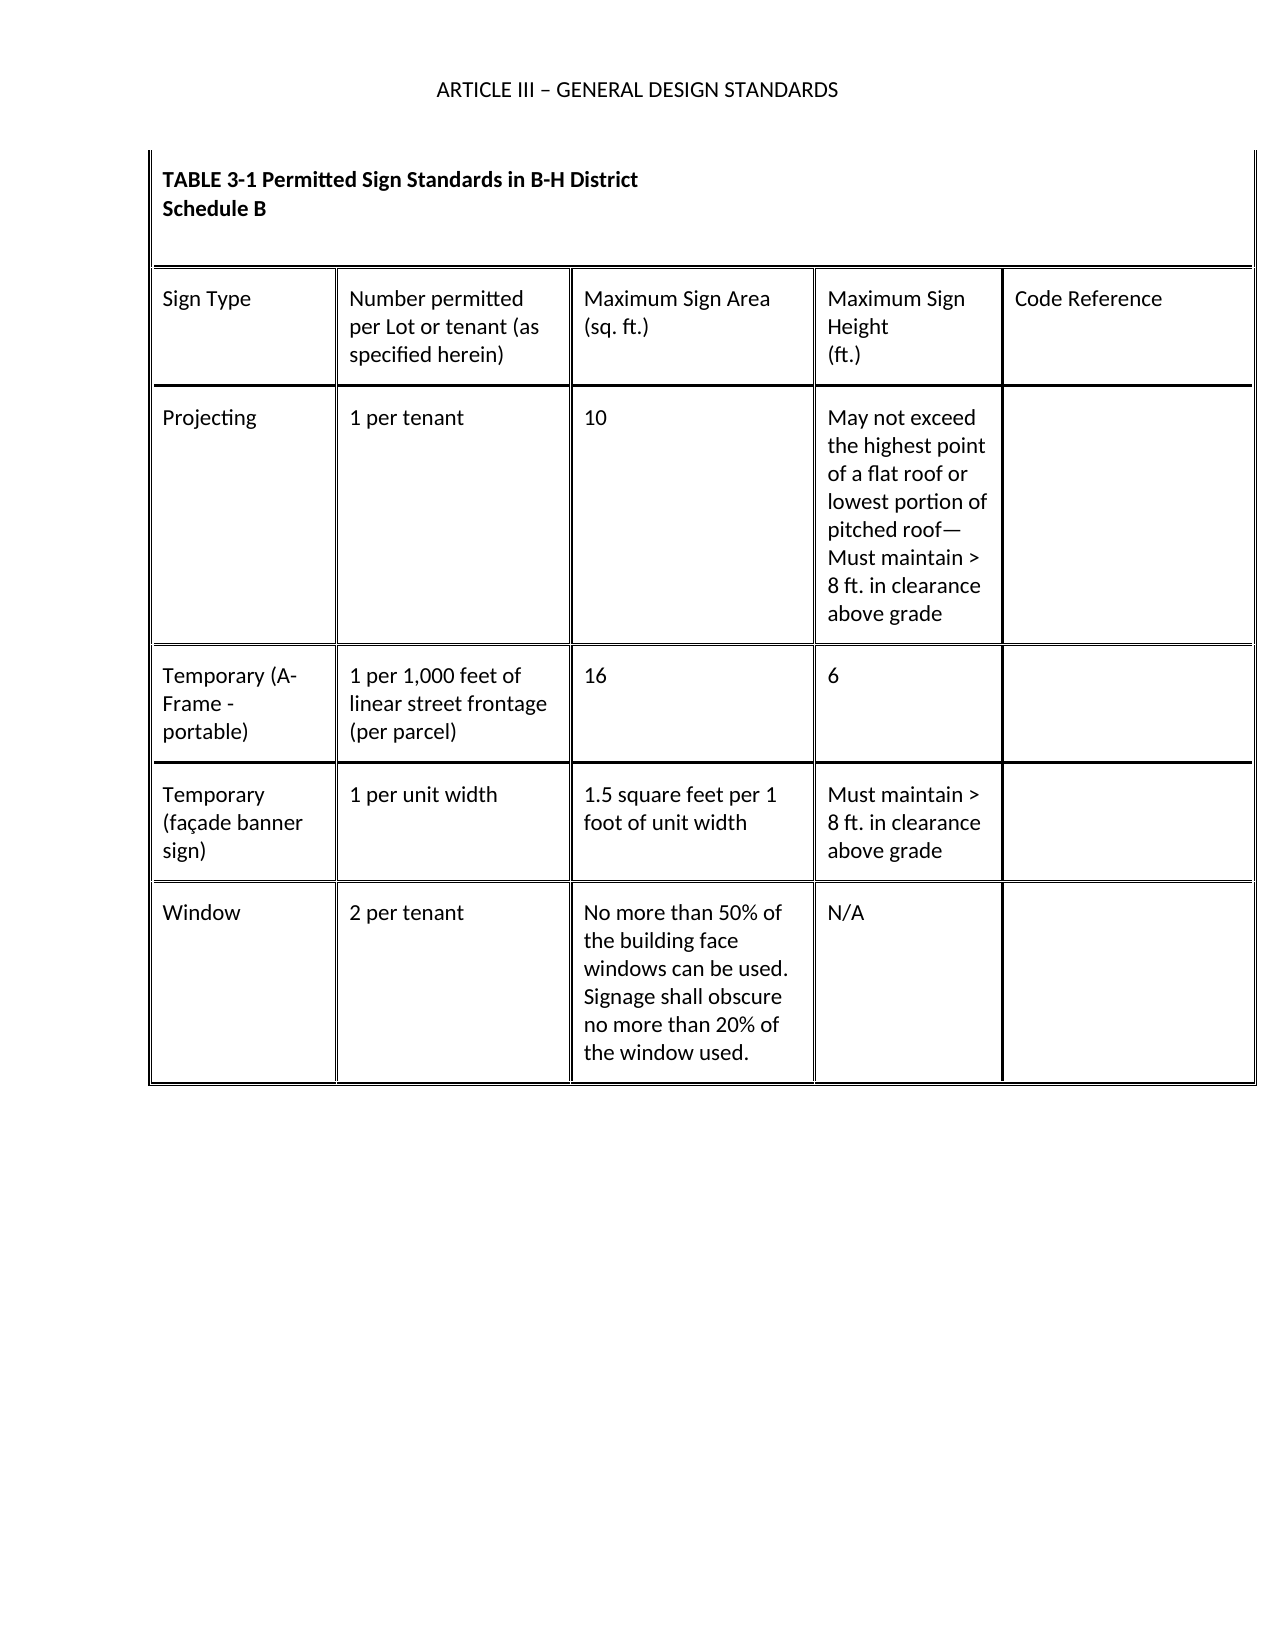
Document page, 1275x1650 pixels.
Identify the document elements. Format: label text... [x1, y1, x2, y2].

table_header TABLE 3-1 Permitted Sign Standards in B-H District Schedule B [152, 150, 1254, 265]
table_cell 2 per tenant [337, 880, 571, 1082]
table_cell 1 per tenant [338, 387, 569, 642]
table_cell N/A [815, 883, 1002, 1082]
table_cell 10 [573, 387, 813, 642]
table_cell 16 [573, 646, 813, 761]
table_cell Projecting [152, 384, 335, 642]
table_cell No more than 50% of the building face windows can be used. Signage shall obscure no more than 20% of the window used. [571, 883, 815, 1082]
table_cell [1004, 384, 1254, 642]
table_cell Maximum Sign Area (sq. ft.) [573, 269, 813, 384]
table_cell [1004, 643, 1254, 761]
table_cell 1.5 square feet per 1 foot of unit width [573, 764, 813, 879]
table_cell Maximum Sign Height (ft.) [816, 269, 1001, 384]
table_cell Window [152, 880, 337, 1082]
table_cell [1004, 761, 1254, 879]
table_cell Sign Type [152, 265, 335, 384]
table_cell May not exceed the highest point of a flat roof or lowest portion of pitched roof—Must maintain > 8 ft. in clearance above grade [816, 387, 1001, 642]
table_cell 6 [816, 646, 1001, 761]
table_cell Must maintain > 8 ft. in clearance above grade [816, 764, 1001, 879]
table_cell Temporary (façade banner sign) [152, 761, 335, 879]
table_cell Code Reference [1004, 265, 1254, 384]
table_cell 1 per 1,000 feet of linear street frontage (per parcel) [338, 646, 569, 761]
table_cell 1 per unit width [338, 764, 569, 879]
table_cell Temporary (A-Frame - portable) [152, 643, 335, 761]
table_cell [1002, 880, 1254, 1082]
table_cell Number permitted per Lot or tenant (as specified herein) [338, 269, 569, 384]
